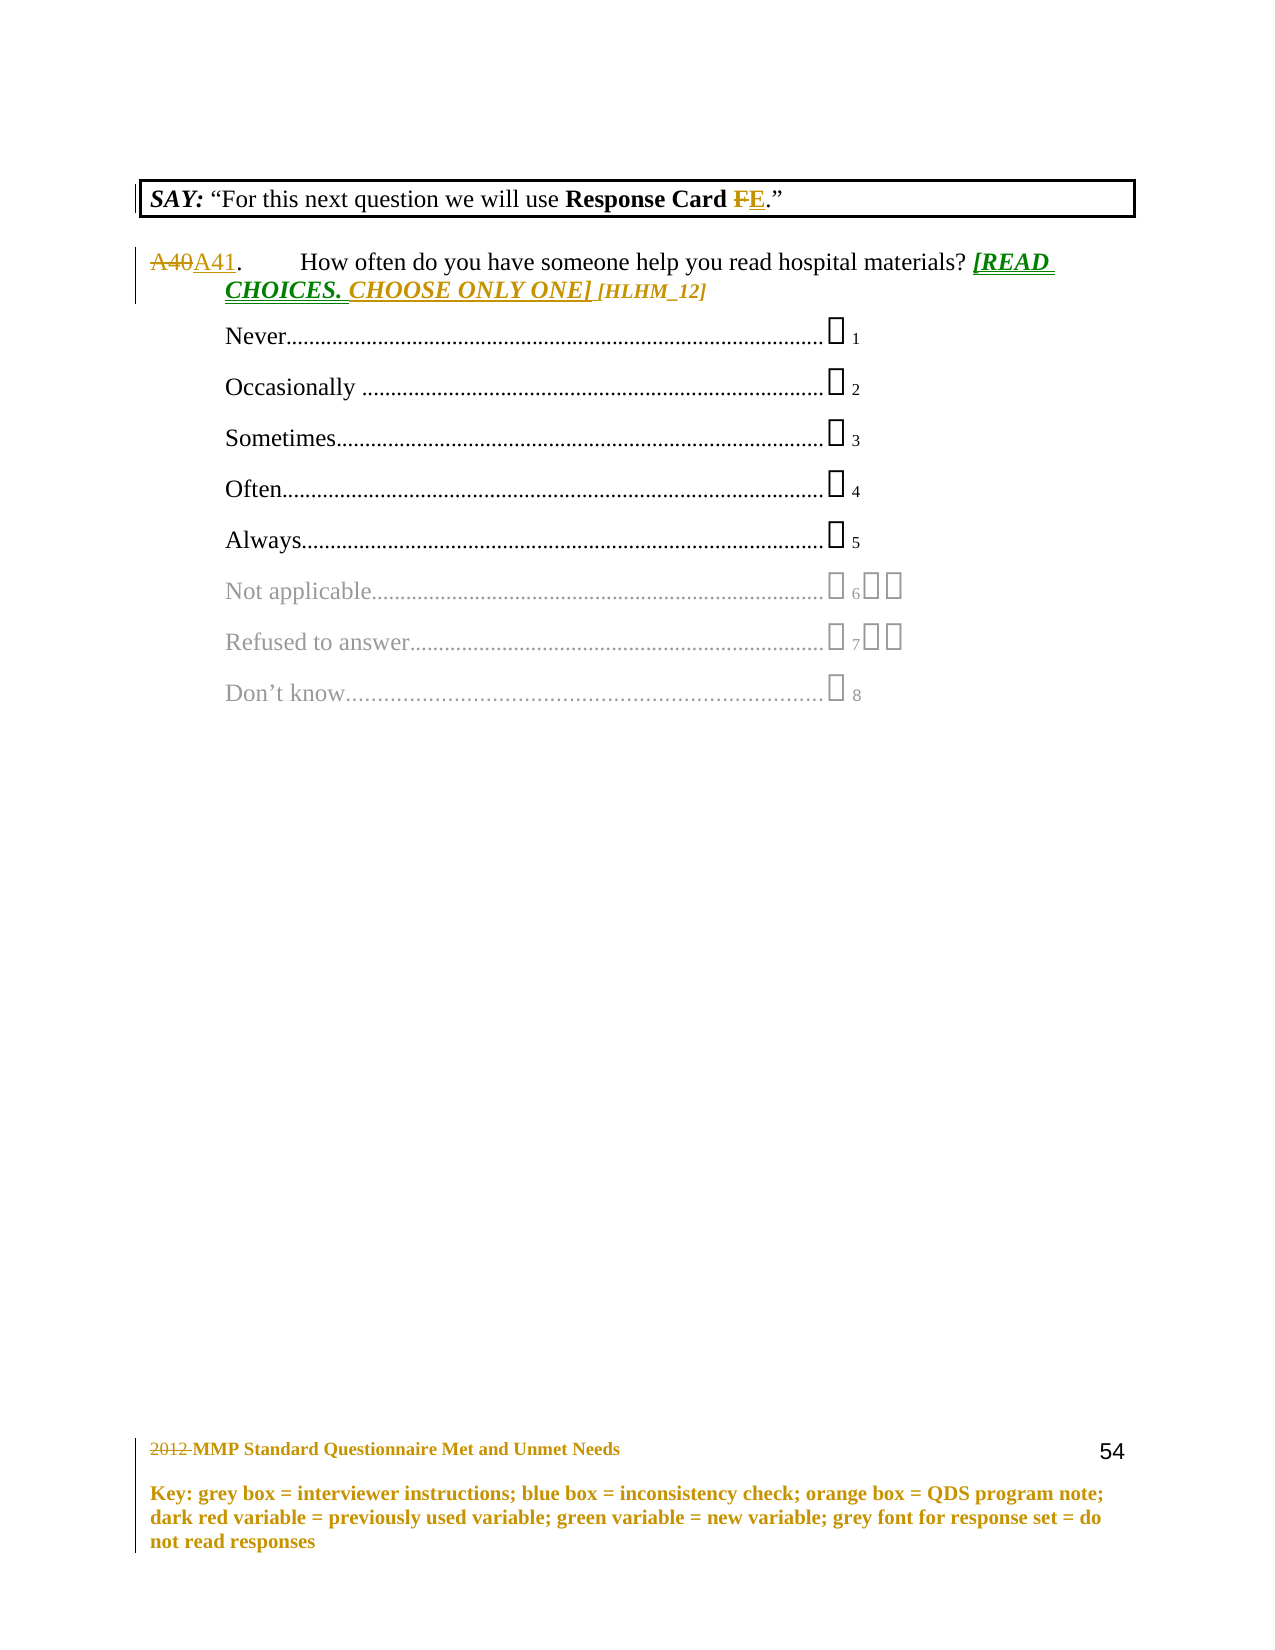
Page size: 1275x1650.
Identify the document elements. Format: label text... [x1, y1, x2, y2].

text Not applicable  6 [225, 559, 1125, 610]
text . How often do you have someone help you read hospital materials? [HLHM_12] [150, 247, 1125, 304]
text SAY: “For this next question we will use Response Card .” [142, 182, 1133, 215]
text Don’t know  8 [225, 661, 1185, 712]
text Refused to answer  7 [225, 610, 1125, 661]
text Always  5 [225, 508, 1125, 559]
text Sometimes  3 [225, 406, 1125, 457]
text Never  1 [225, 304, 1125, 355]
text Often  4 [225, 457, 1125, 508]
text Occasionally  2 [225, 355, 1125, 406]
